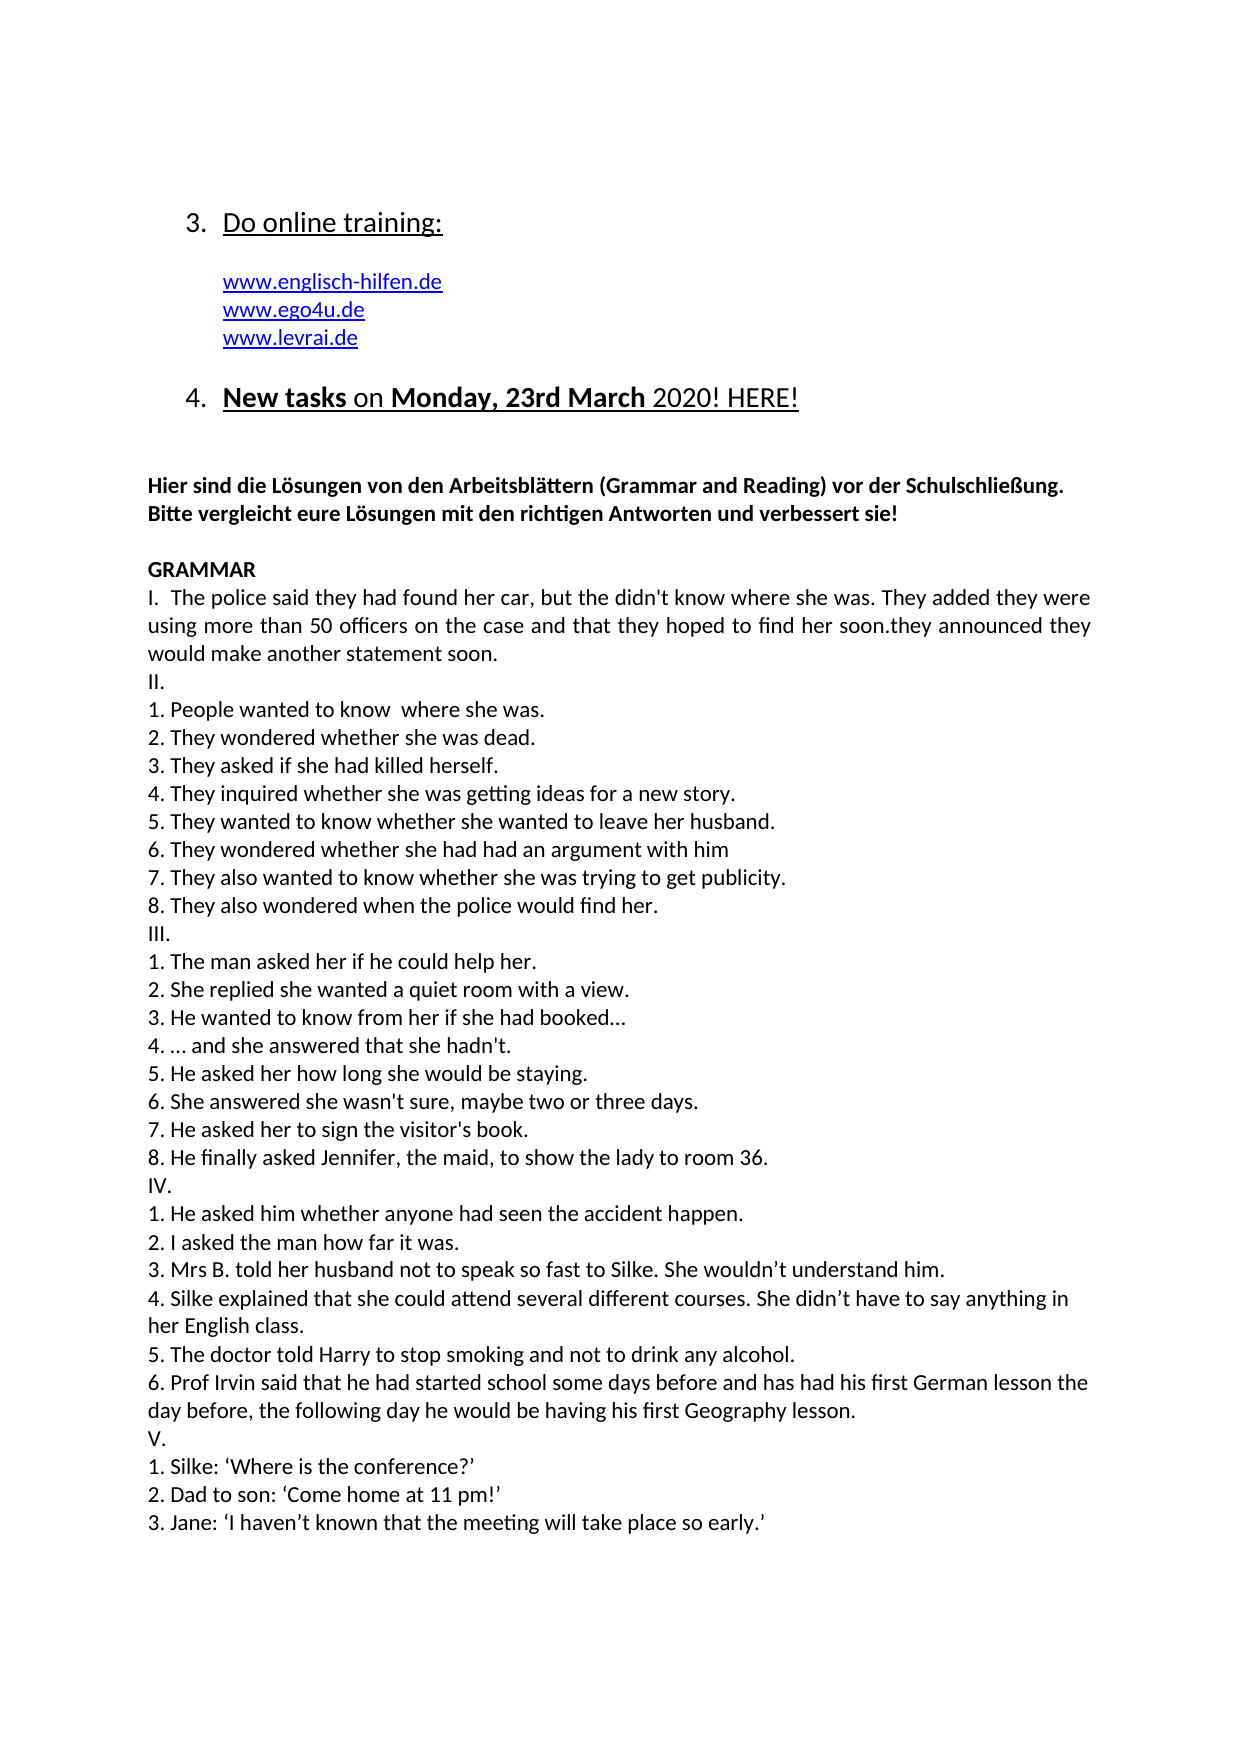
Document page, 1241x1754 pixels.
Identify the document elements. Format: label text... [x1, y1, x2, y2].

text 3. He wanted to know from her if she had booked… [148, 1003, 1093, 1031]
list www.englisch-hilfen.de [223, 267, 1093, 295]
text 2. Dad to son: ‘Come home at 11 pm!’ [148, 1480, 1093, 1508]
text 5. He asked her how long she would be staying. [148, 1059, 1093, 1087]
text 7. He asked her to sign the visitor's book. [148, 1116, 1093, 1143]
list New tasks on Monday, 23rd March 2020! HERE! [185, 379, 1093, 415]
list www.levrai.de [223, 323, 1093, 351]
text 2. She replied she wanted a quiet room with a view. [148, 975, 1093, 1003]
text 7. They also wanted to know whether she was trying to get publicity. [148, 863, 1093, 891]
text 8. They also wondered when the police would find her. [148, 891, 1093, 919]
text IV. [148, 1172, 1093, 1199]
text 3. They asked if she had killed herself. [148, 751, 1093, 779]
text III. [148, 919, 1093, 947]
text 4. They inquired whether she was getting ideas for a new story. [148, 779, 1093, 807]
text Hier sind die Lösungen von den Arbeitsblättern (Grammar and Reading) vor der Schulschließung. [148, 471, 1093, 499]
text I. The police said they had found her car, but the didn't know where she was. They added they were using more than 50 officers on the case and that they hoped to find her soon.they announced they would make another statement soon. [148, 583, 1093, 667]
text II. [148, 667, 1093, 695]
text 3. Jane: ‘I haven’t known that the meeting will take place so early.’ [148, 1508, 1093, 1536]
text 1. He asked him whether anyone had seen the accident happen. [148, 1199, 1093, 1228]
text 2. I asked the man how far it was. [148, 1228, 1093, 1256]
text 6. They wondered whether she had had an argument with him [148, 835, 1093, 863]
list www.ego4u.de [223, 295, 1093, 323]
text 1. People wanted to know where she was. [148, 695, 1093, 723]
text 4. Silke explained that she could attend several different courses. She didn’t have to say anything in her English class. [148, 1284, 1093, 1340]
text 5. The doctor told Harry to stop smoking and not to drink any alcohol. [148, 1340, 1093, 1368]
text Bitte vergleicht eure Lösungen mit den richtigen Antworten und verbessert sie! [148, 499, 1093, 527]
text 5. They wanted to know whether she wanted to leave her husband. [148, 807, 1093, 835]
text V. [148, 1424, 1093, 1452]
text 4. … and she answered that she hadn't. [148, 1031, 1093, 1059]
text 6. She answered she wasn't sure, maybe two or three days. [148, 1087, 1093, 1116]
text 6. Prof Irvin said that he had started school some days before and has had his first German lesson the day before, the following day he would be having his first Geography lesson. [148, 1368, 1093, 1424]
text 1. The man asked her if he could help her. [148, 947, 1093, 975]
text 1. Silke: ‘Where is the conference?’ [148, 1452, 1093, 1480]
text 3. Mrs B. told her husband not to speak so fast to Silke. She wouldn’t understand him. [148, 1256, 1093, 1284]
text 8. He finally asked Jennifer, the maid, to show the lady to room 36. [148, 1143, 1093, 1172]
text GRAMMAR [148, 555, 1093, 583]
list Do online training: [185, 204, 1093, 239]
text 2. They wondered whether she was dead. [148, 723, 1093, 751]
